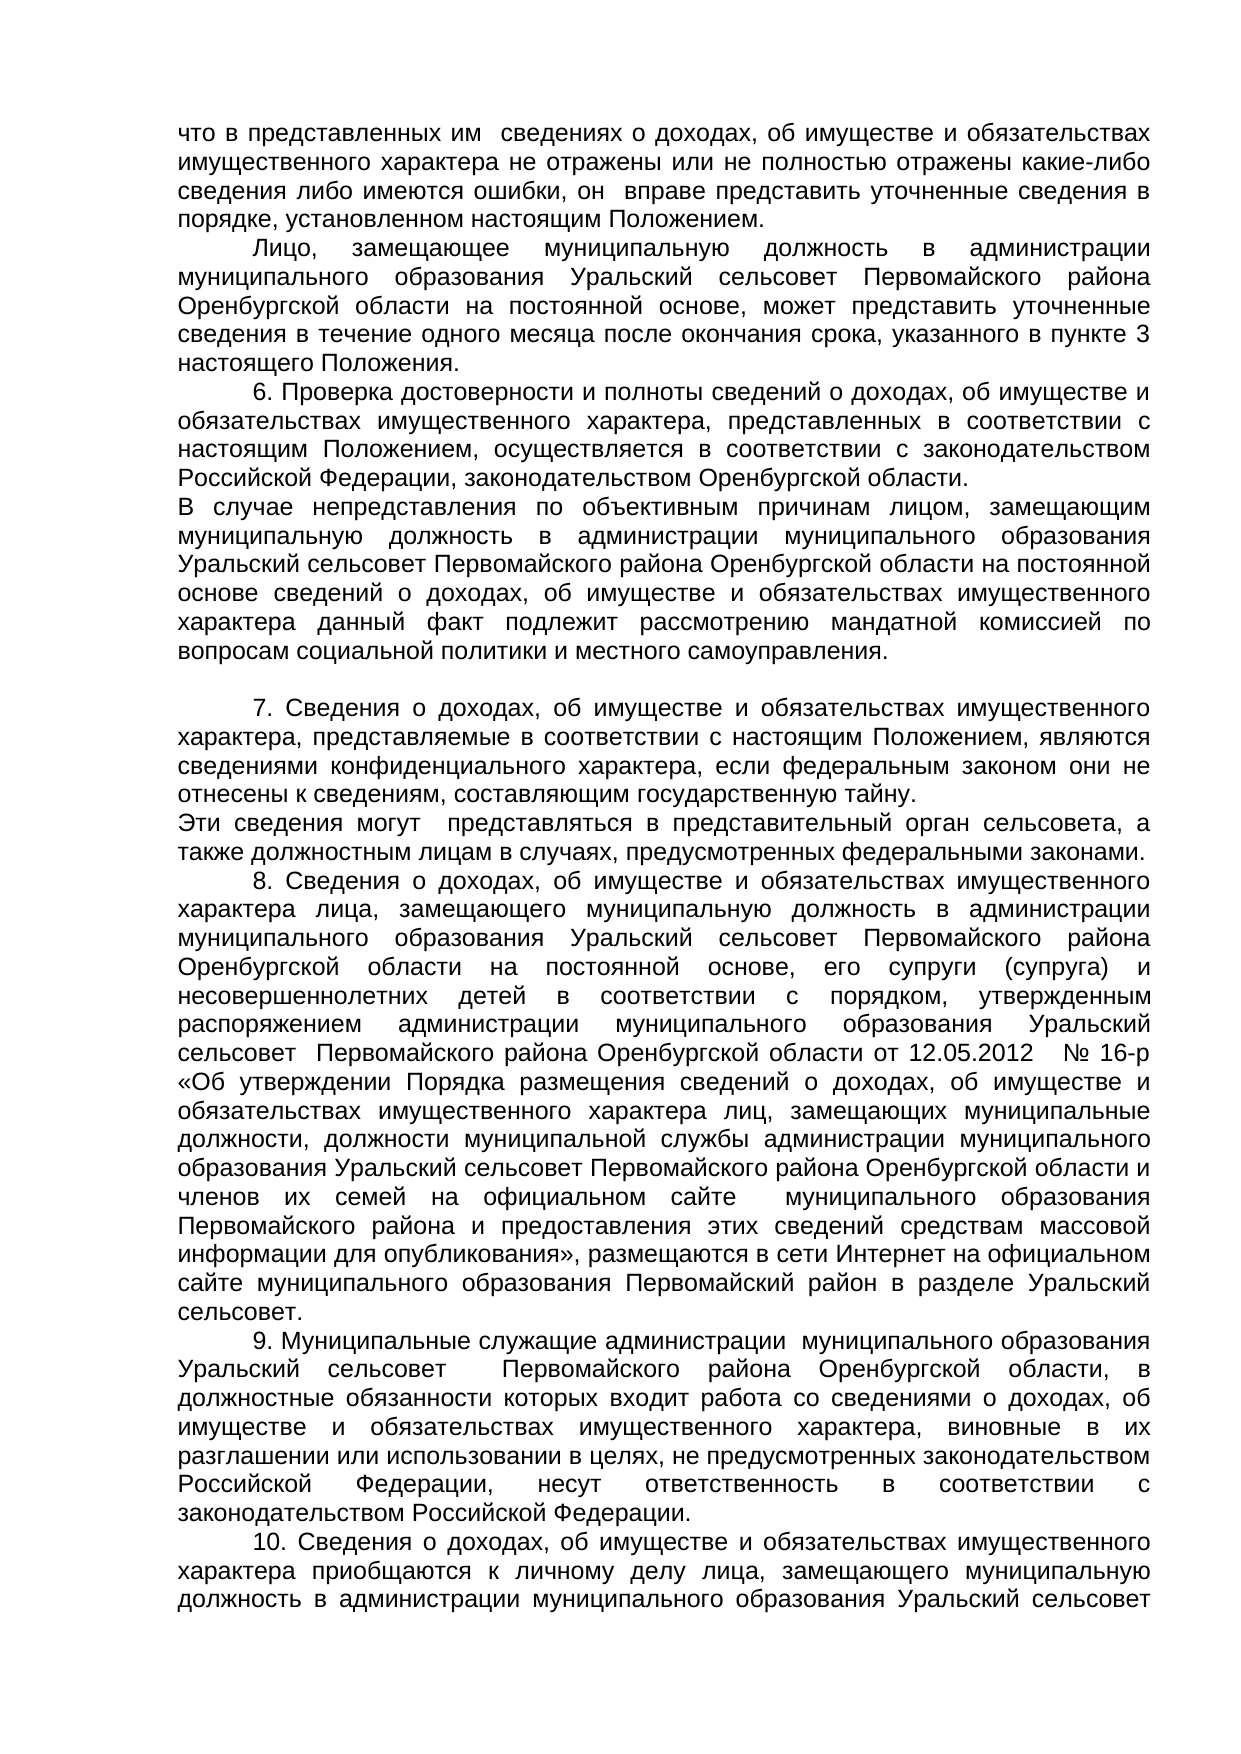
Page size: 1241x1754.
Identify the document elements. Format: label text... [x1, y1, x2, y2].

text Лицо, замещающее муниципальную должность в администрации муниципального образования Уральский сельсовет Первомайского района Оренбургской области на постоянной основе, может представить уточненные сведения в течение одного месяца после окончания срока, указанного в пункте 3 настоящего Положения. [177, 233, 1152, 377]
text В случае непредставления по объективным причинам лицом, замещающим муниципальную должность в администрации муниципального образования Уральский сельсовет Первомайского района Оренбургской области на постоянной основе сведений о доходах, об имуществе и обязательствах имущественного характера данный факт подлежит рассмотрению мандатной комиссией по вопросам социальной политики и местного самоуправления. [177, 492, 1152, 664]
text 8. Сведения о доходах, об имуществе и обязательствах имущественного характера лица, замещающего муниципальную должность в администрации муниципального образования Уральский сельсовет Первомайского района Оренбургской области на постоянной основе, его супруги (супруга) и несовершеннолетних детей в соответствии с порядком, утвержденным распоряжением администрации муниципального образования Уральский сельсовет Первомайского района Оренбургской области от 12.05.2012 № 16-р «Об утверждении Порядка размещения сведений о доходах, об имуществе и обязательствах имущественного характера лиц, замещающих муниципальные должности, должности муниципальной службы администрации муниципального образования Уральский сельсовет Первомайского района Оренбургской области и членов их семей на официальном сайте муниципального образования Первомайского района и предоставления этих сведений средствам массовой информации для опубликования», размещаются в сети Интернет на официальном сайте муниципального образования Первомайский район в разделе Уральский сельсовет. [177, 866, 1152, 1326]
text 6. Проверка достоверности и полноты сведений о доходах, об имуществе и обязательствах имущественного характера, представленных в соответствии с настоящим Положением, осуществляется в соответствии с законодательством Российской Федерации, законодательством Оренбургской области. [177, 377, 1152, 492]
text 7. Сведения о доходах, об имуществе и обязательствах имущественного характера, представляемые в соответствии с настоящим Положением, являются сведениями конфиденциального характера, если федеральным законом они не отнесены к сведениям, составляющим государственную тайну. [177, 693, 1152, 808]
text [177, 1527, 1152, 1613]
text Эти сведения могут представляться в представительный орган сельсовета, а также должностным лицам в случаях, предусмотренных федеральными законами. [177, 808, 1152, 866]
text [177, 118, 1152, 233]
text 9. Муниципальные служащие администрации муниципального образования Уральский сельсовет Первомайского района Оренбургской области, в должностные обязанности которых входит работа со сведениями о доходах, об имуществе и обязательствах имущественного характера, виновные в их разглашении или использовании в целях, не предусмотренных законодательством Российской Федерации, несут ответственность в соответствии с законодательством Российской Федерации. [177, 1326, 1152, 1527]
